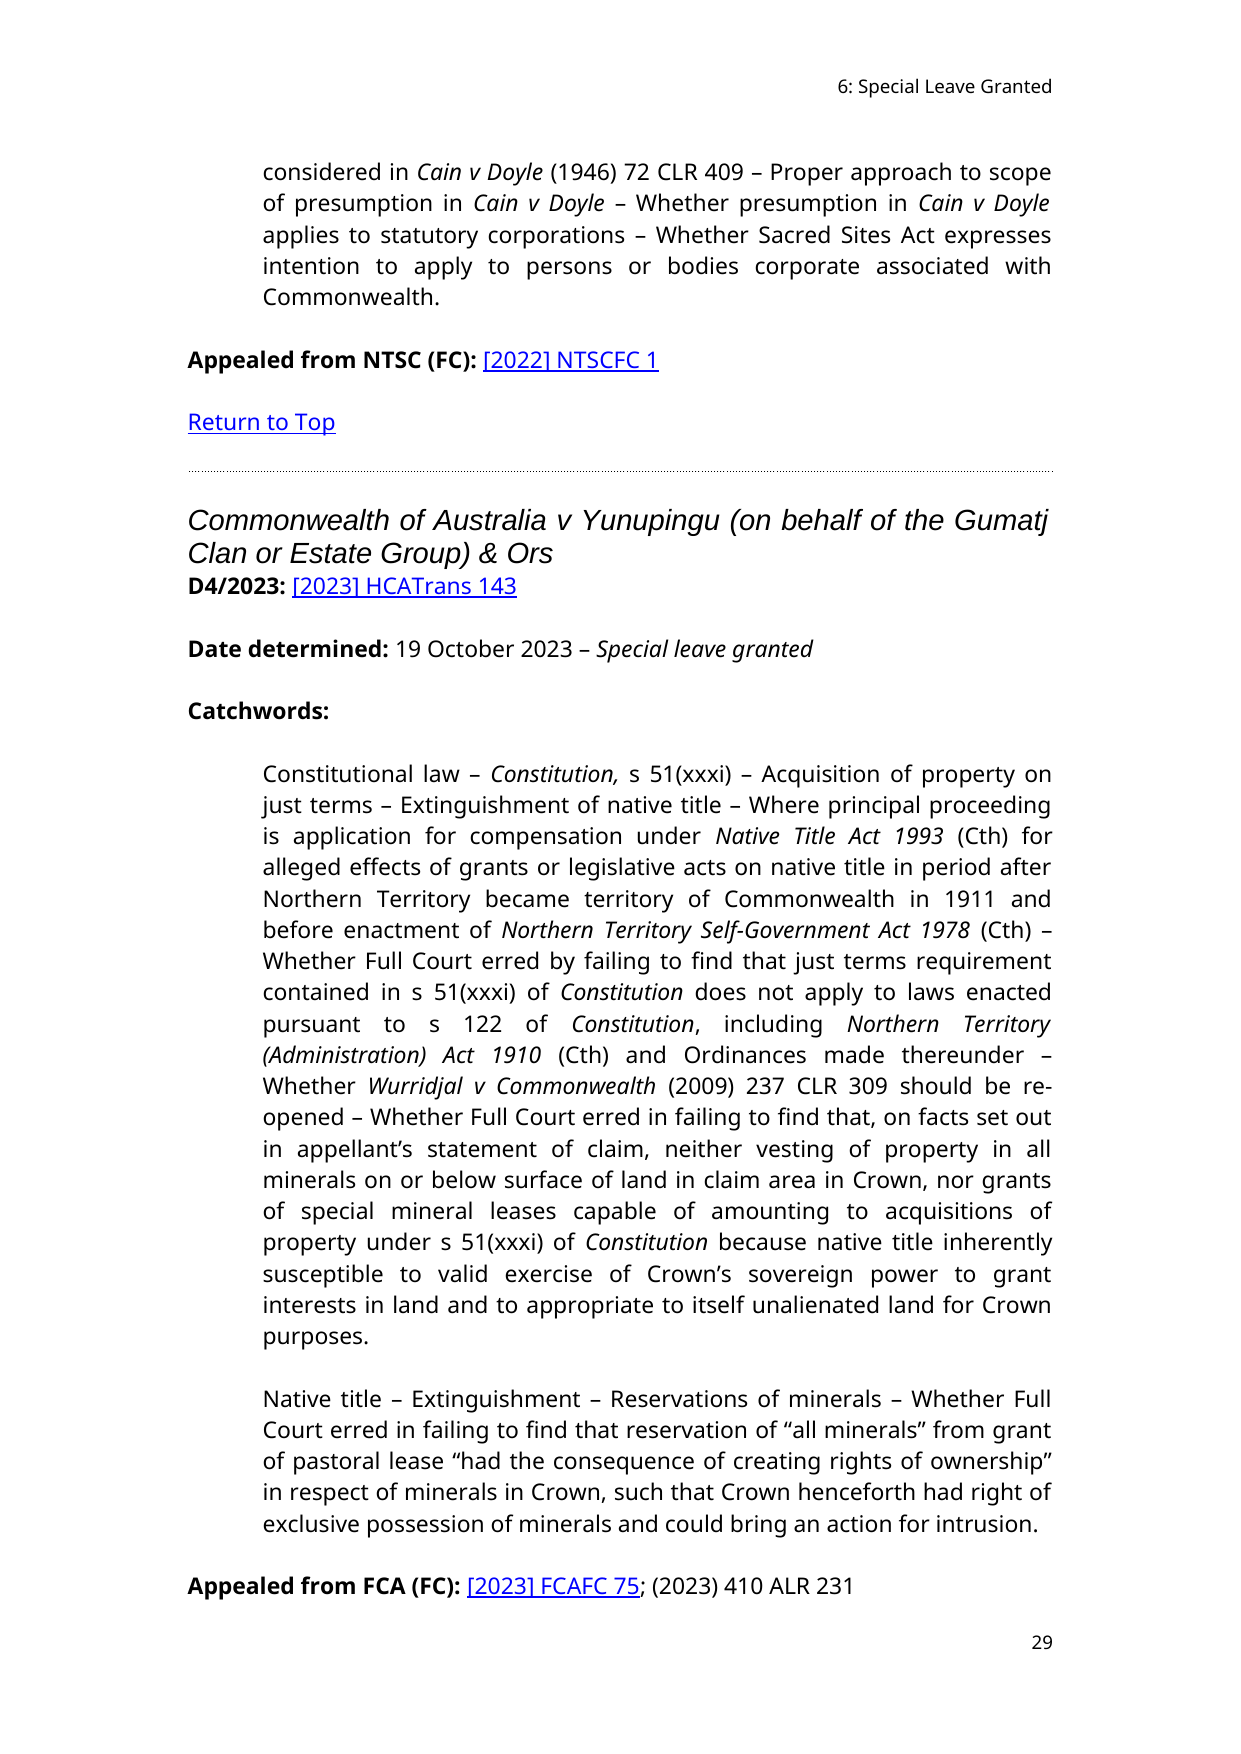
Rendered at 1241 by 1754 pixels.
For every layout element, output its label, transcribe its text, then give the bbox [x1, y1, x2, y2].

text Catchwords: [187, 695, 1053, 726]
text Date determined: 19 October 2023 – Special leave granted [187, 632, 1053, 664]
text Return to Top [187, 406, 1053, 437]
text D4/2023: [2023] HCATrans 143 [187, 570, 1053, 601]
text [262, 156, 1053, 312]
text Appealed from NTSC (FC): [2022] NTSCFC 1 [187, 343, 1053, 375]
subtitle Commonwealth of Australia v Yunupingu (on behalf of the Gumatj Clan or Estate Group) & Ors [187, 503, 1053, 570]
text Appealed from FCA (FC): [2023] FCAFC 75; (2023) 410 ALR 231 [187, 1570, 1053, 1601]
text Native title – Extinguishment – Reservations of minerals – Whether Full Court erred in failing to find that reservation of “all minerals” from grant of pastoral lease “had the consequence of creating rights of ownership” in respect of minerals in Crown, such that Crown henceforth had right of exclusive possession of minerals and could bring an action for intrusion. [262, 1382, 1053, 1539]
text Constitutional law – Constitution, s 51(xxxi) – Acquisition of property on just terms – Extinguishment of native title – Where principal proceeding is application for compensation under Native Title Act 1993 (Cth) for alleged effects of grants or legislative acts on native title in period after Northern Territory became territory of Commonwealth in 1911 and before enactment of Northern Territory Self-Government Act 1978 (Cth) – Whether Full Court erred by failing to find that just terms requirement contained in s 51(xxxi) of Constitution does not apply to laws enacted pursuant to s 122 of Constitution, including Northern Territory (Administration) Act 1910 (Cth) and Ordinances made thereunder – Whether Wurridjal v Commonwealth (2009) 237 CLR 309 should be re-opened – Whether Full Court erred in failing to find that, on facts set out in appellant’s statement of claim, neither vesting of property in all minerals on or below surface of land in claim area in Crown, nor grants of special mineral leases capable of amounting to acquisitions of property under s 51(xxxi) of Constitution because native title inherently susceptible to valid exercise of Crown’s sovereign power to grant interests in land and to appropriate to itself unalienated land for Crown purposes. [262, 757, 1053, 1351]
